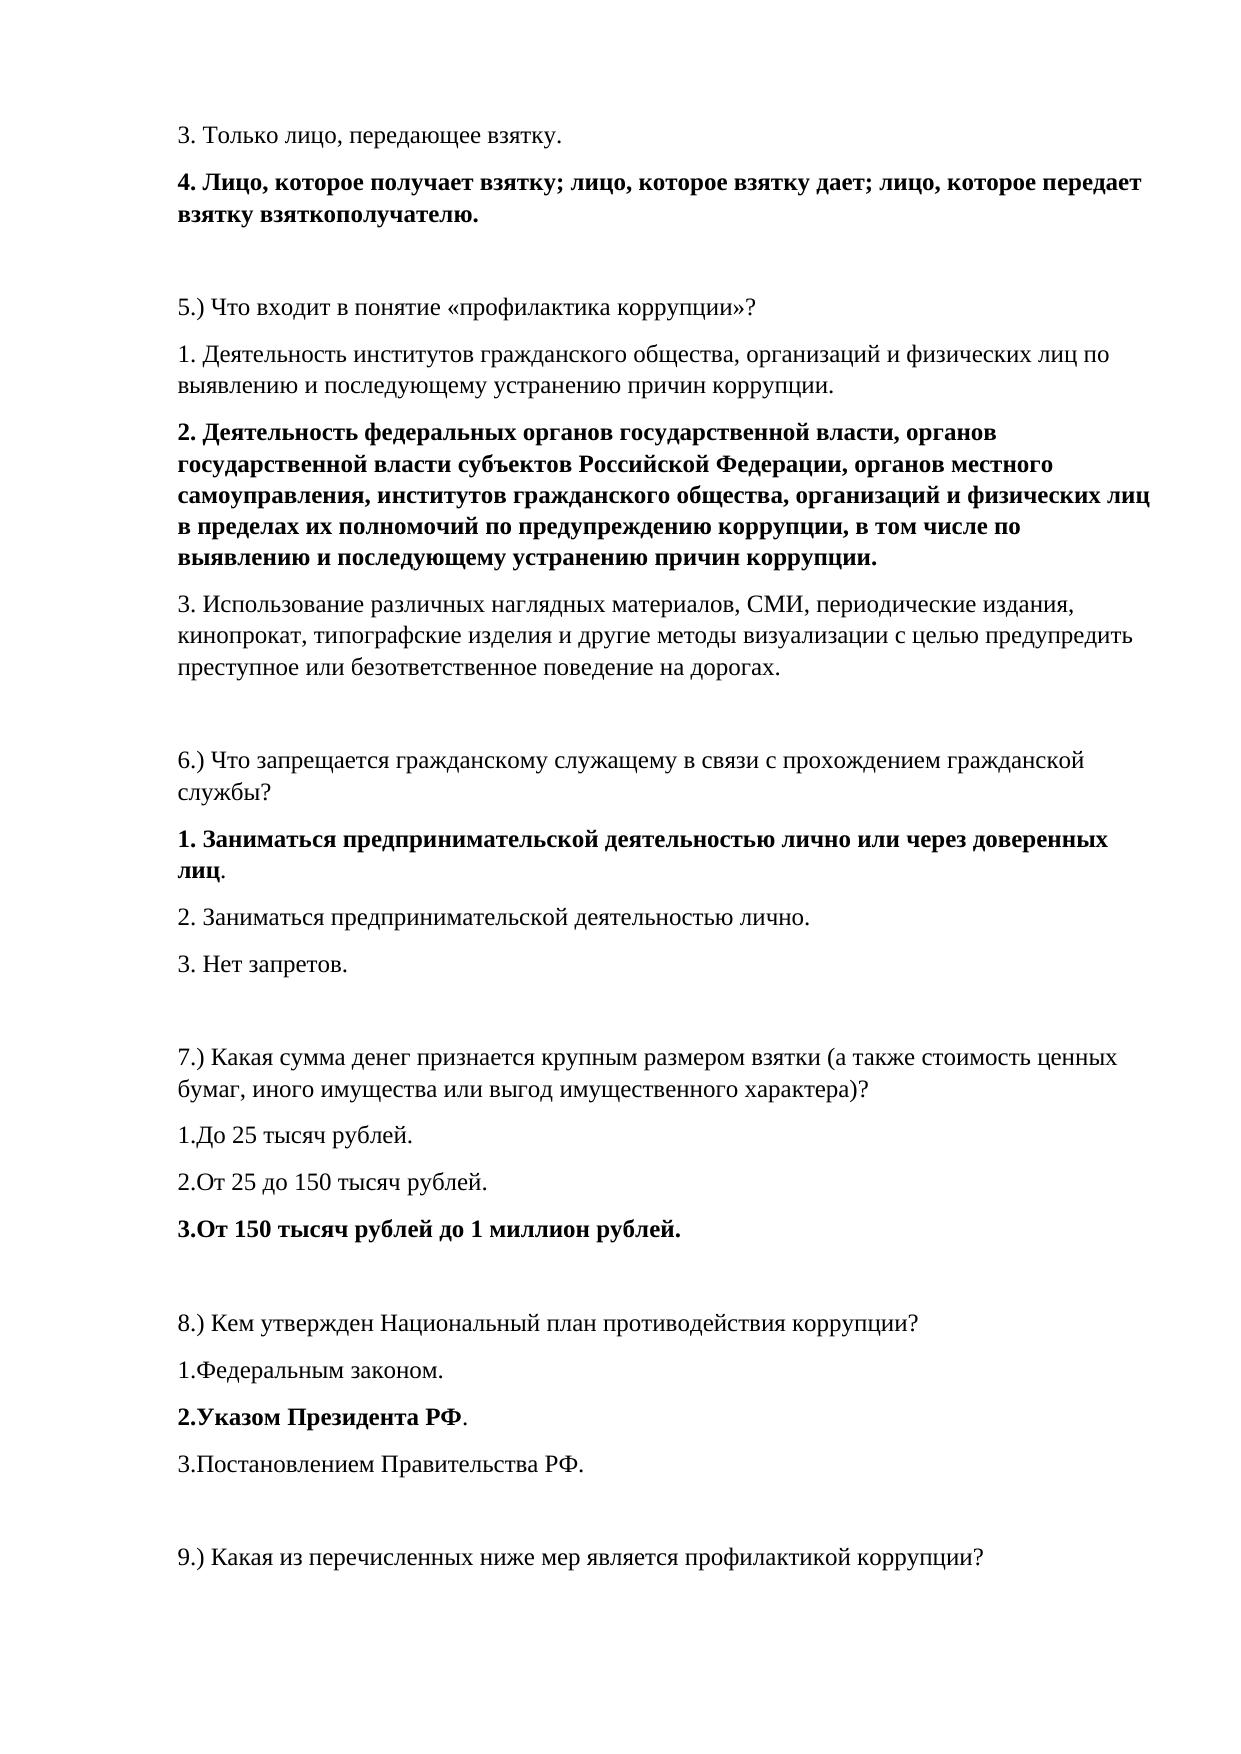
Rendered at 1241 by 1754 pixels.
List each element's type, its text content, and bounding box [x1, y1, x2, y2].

text 6.) Что запрещается гражданскому служащему в связи с прохождением гражданской службы? [177, 743, 1152, 806]
text 1.Федеральным законом. [177, 1352, 1152, 1384]
text 8.) Кем утвержден Национальный план противодействия коррупции? [177, 1306, 1152, 1337]
text 4. Лицо, которое получает взятку; лицо, которое взятку дает; лицо, которое передает взятку взяткополучателю. [177, 165, 1152, 227]
text 1. Деятельность институтов гражданского общества, организаций и физических лиц по выявлению и последующему устранению причин коррупции. [177, 337, 1152, 399]
text 3. Только лицо, передающее взятку. [177, 118, 1152, 149]
text 1.До 25 тысяч рублей. [177, 1118, 1152, 1149]
text 2. Деятельность федеральных органов государственной власти, органов государственной власти субъектов Российской Федерации, органов местного самоуправления, институтов гражданского общества, организаций и физических лиц в пределах их полномочий по предупреждению коррупции, в том числе по выявлению и последующему устранению причин коррупции. [177, 415, 1152, 571]
text 9.) Какая из перечисленных ниже мер является профилактикой коррупции? [177, 1540, 1152, 1571]
text 3.От 150 тысяч рублей до 1 миллион рублей. [177, 1212, 1152, 1243]
text 2.От 25 до 150 тысяч рублей. [177, 1165, 1152, 1196]
text 1. Заниматься предпринимательской деятельностью лично или через доверенных лиц. [177, 821, 1152, 884]
text 3.Постановлением Правительства РФ. [177, 1446, 1152, 1477]
text 3. Использование различных наглядных материалов, СМИ, периодические издания, кинопрокат, типографские изделия и другие методы визуализации с целью предупредить преступное или безответственное поведение на дорогах. [177, 587, 1152, 681]
text 3. Нет запретов. [177, 946, 1152, 977]
text 2.Указом Президента РФ. [177, 1399, 1152, 1431]
text 5.) Что входит в понятие «профилактика коррупции»? [177, 290, 1152, 321]
text 2. Заниматься предпринимательской деятельностью лично. [177, 899, 1152, 931]
text 7.) Какая сумма денег признается крупным размером взятки (а также стоимость ценных бумаг, иного имущества или выгод имущественного характера)? [177, 1040, 1152, 1102]
